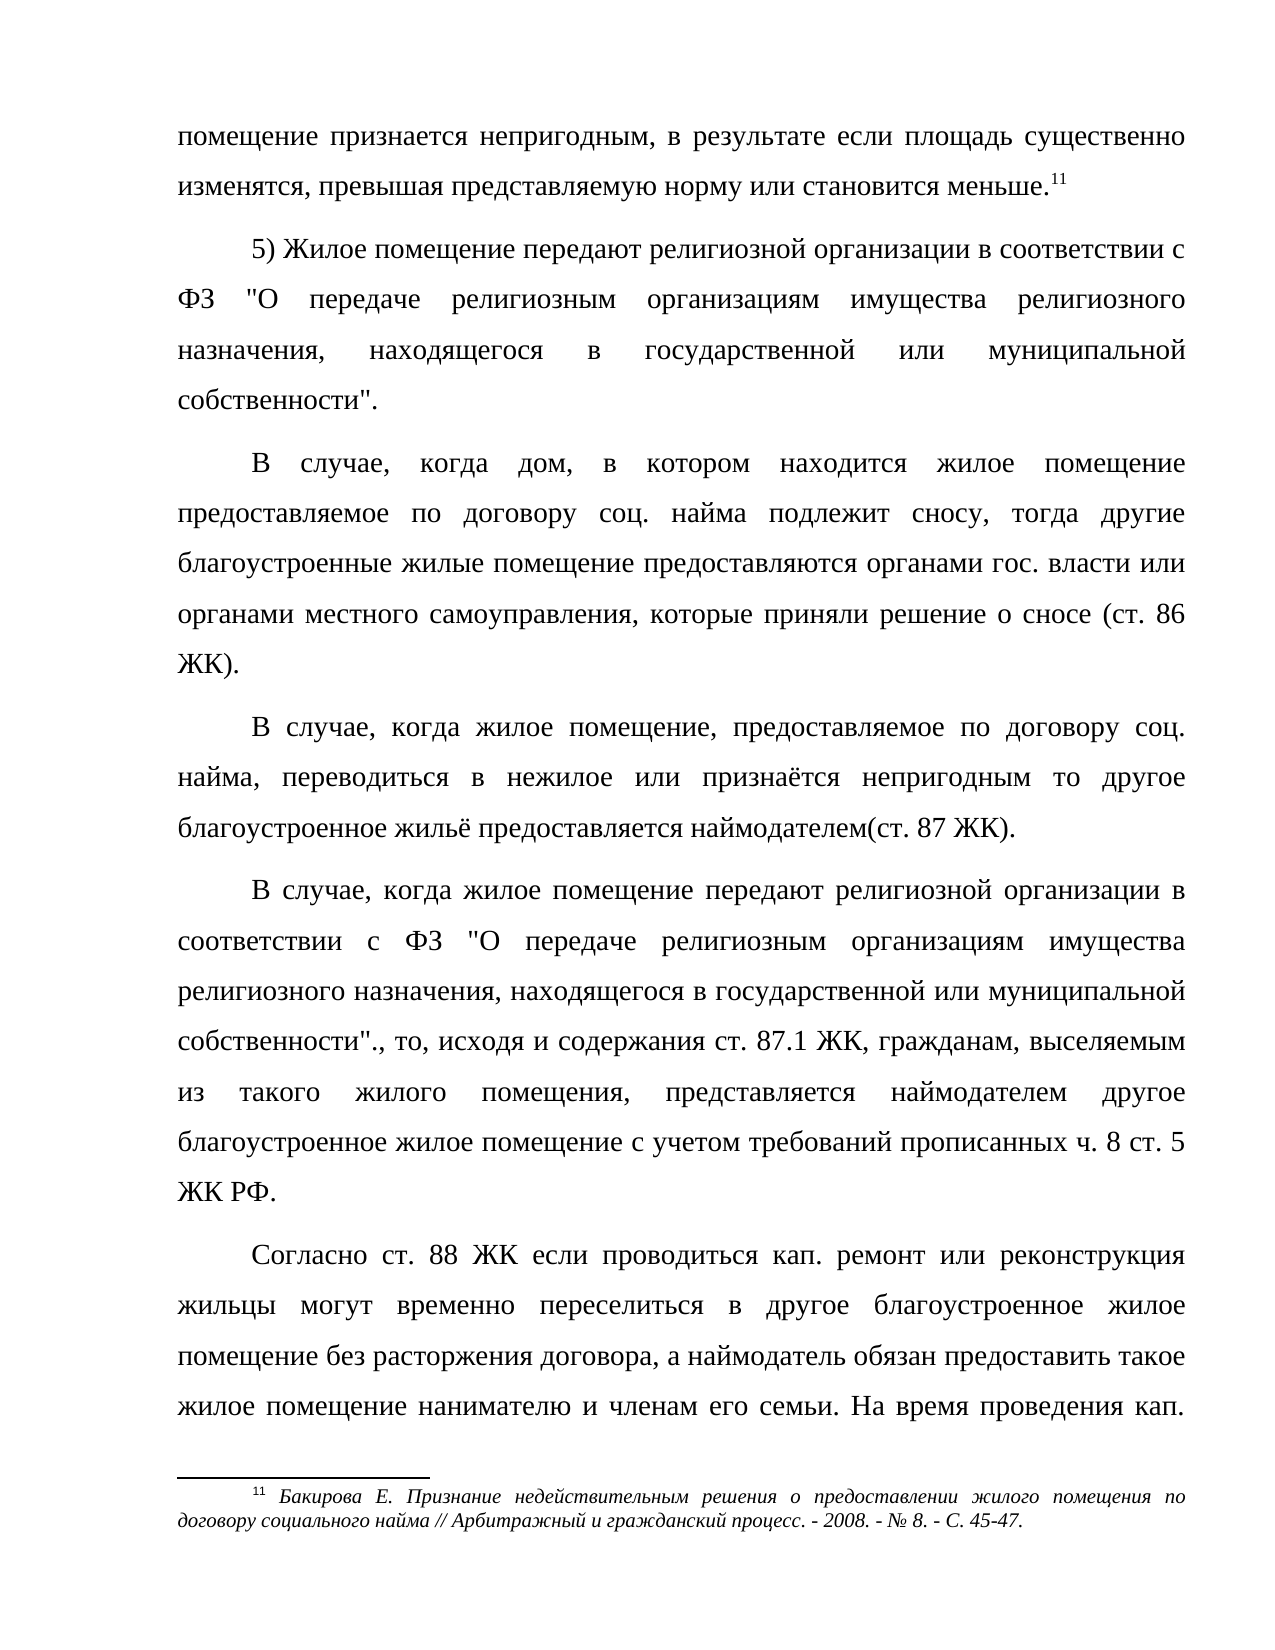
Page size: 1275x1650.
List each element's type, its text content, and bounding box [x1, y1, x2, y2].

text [177, 118, 1186, 202]
text В случае, когда дом, в котором находится жилое помещение предоставляемое по договору соц. найма подлежит сносу, тогда другие благоустроенные жилые помещение предоставляются органами гос. власти или органами местного самоуправления, которые приняли решение о сносе (ст. 86 ЖК). [177, 445, 1186, 680]
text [177, 1237, 1186, 1422]
text 5) Жилое помещение передают религиозной организации в соответствии с ФЗ "О передаче религиозным организациям имущества религиозного назначения, находящегося в государственной или муниципальной собственности". [177, 231, 1186, 416]
text В случае, когда жилое помещение передают религиозной организации в соответствии с ФЗ "О передаче религиозным организациям имущества религиозного назначения, находящегося в государственной или муниципальной собственности"., то, исходя и содержания ст. 87.1 ЖК, гражданам, выселяемым из такого жилого помещения, представляется наймодателем другое благоустроенное жилое помещение с учетом требований прописанных ч. 8 ст. 5 ЖК РФ. [177, 872, 1186, 1208]
text В случае, когда жилое помещение, предоставляемое по договору соц. найма, переводиться в нежилое или признаётся непригодным то другое благоустроенное жильё предоставляется наймодателем(ст. 87 ЖК). [177, 709, 1186, 843]
